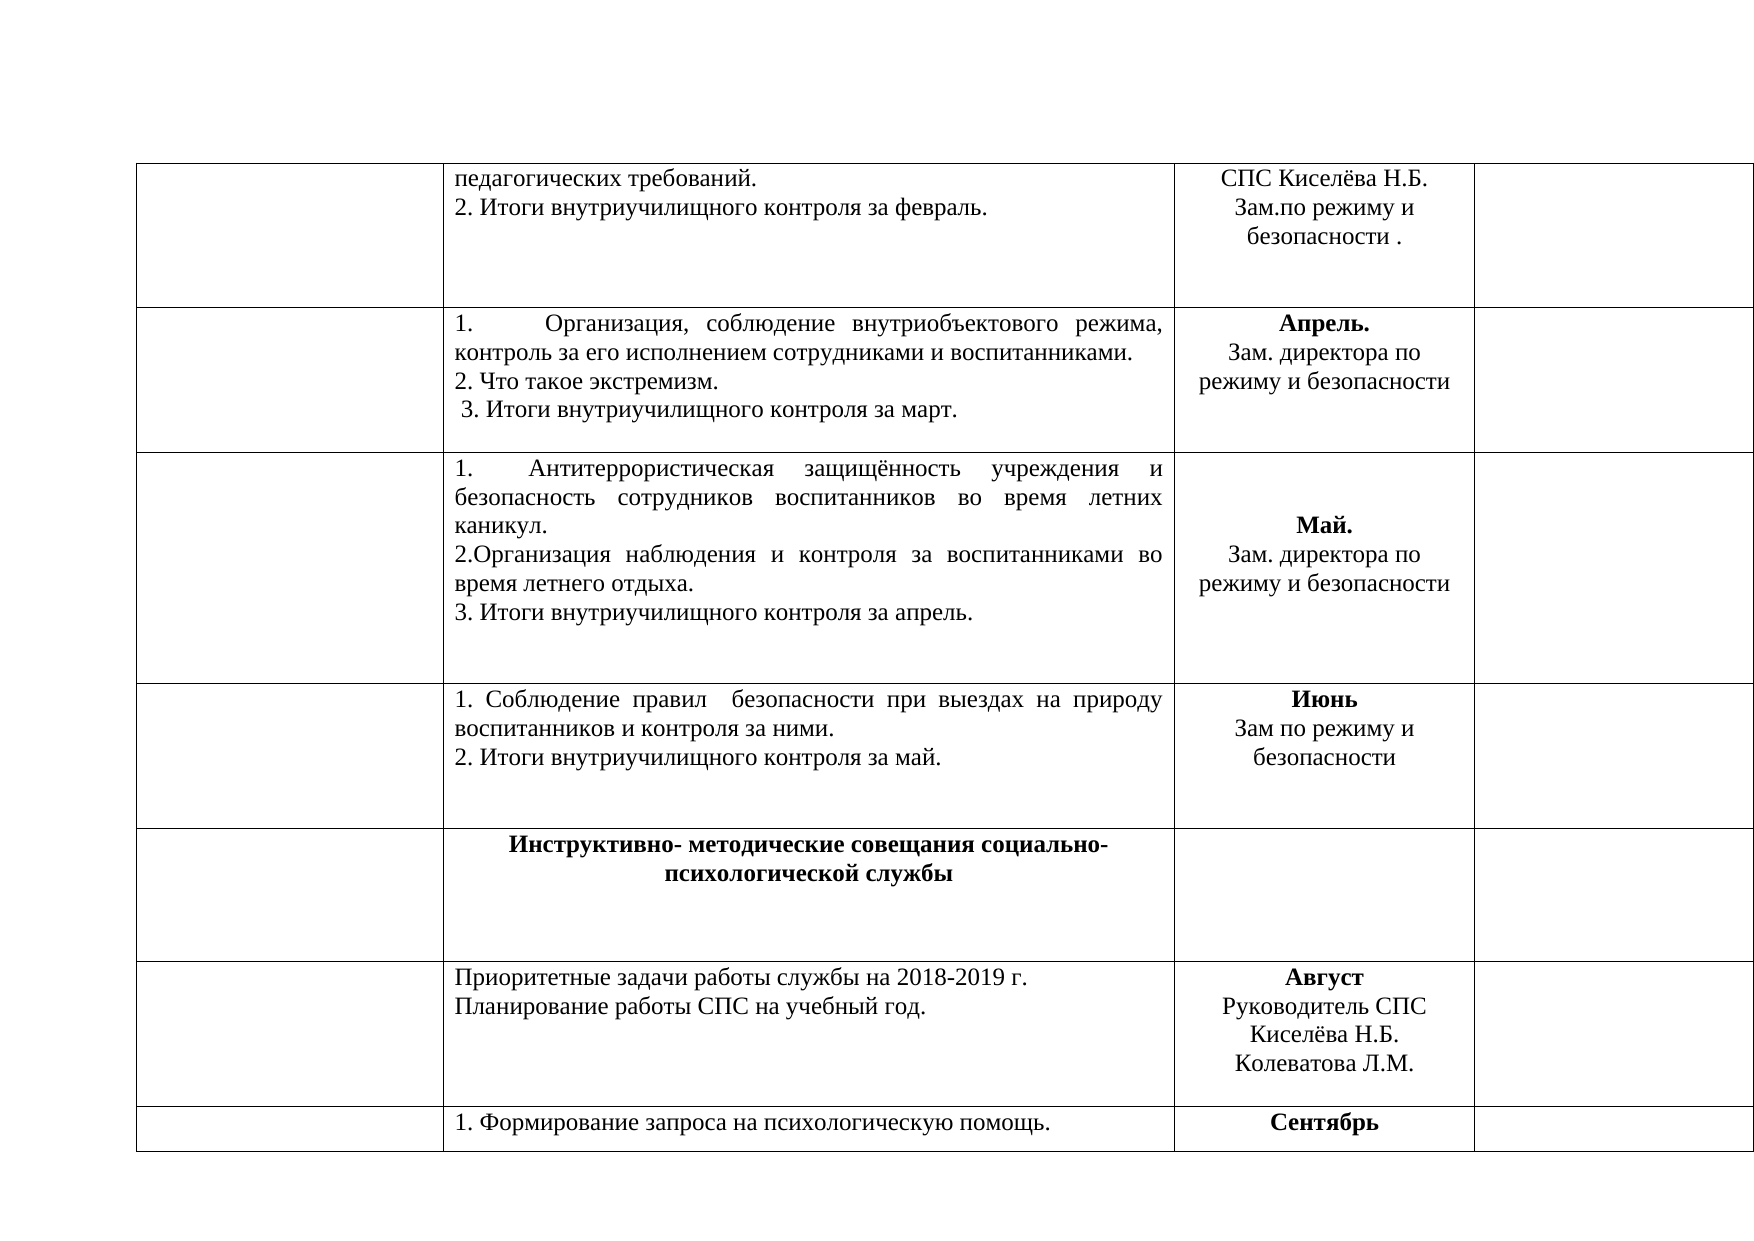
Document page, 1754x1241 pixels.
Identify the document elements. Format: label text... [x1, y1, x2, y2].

table_cell [1475, 962, 1753, 1106]
table_cell [137, 1107, 443, 1151]
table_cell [444, 164, 1174, 307]
table_cell Инструктивно- методические совещания социально- психологической службы [444, 829, 1174, 961]
table_cell [137, 453, 443, 683]
table_cell Июнь Зам по режиму и безопасности [1175, 684, 1474, 828]
table_cell [1475, 308, 1753, 452]
table_cell Приоритетные задачи работы службы на 2018-2019 г. Планирование работы СПС на учебный год. [444, 962, 1174, 1106]
table_cell [1475, 164, 1753, 307]
table_cell [137, 164, 443, 307]
table_cell [1475, 684, 1753, 828]
table_cell [137, 962, 443, 1106]
table_cell [137, 684, 443, 828]
table_cell [1475, 453, 1753, 683]
table_cell 1. Организация, соблюдение внутриобъектового режима, контроль за его исполнением сотрудниками и воспитанниками. 2. Что такое экстремизм. 3. Итоги внутриучилищного контроля за март. [444, 308, 1174, 452]
table_cell [137, 308, 443, 452]
table_cell 1. Антитеррористическая защищённость учреждения и безопасность сотрудников воспитанников во время летних каникул. 2.Организация наблюдения и контроля за воспитанниками во время летнего отдыха. 3. Итоги внутриучилищного контроля за апрель. [444, 453, 1174, 683]
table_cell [1175, 164, 1474, 307]
table_cell [1475, 1107, 1753, 1151]
table_cell 1. Соблюдение правил безопасности при выездах на природу воспитанников и контроля за ними. 2. Итоги внутриучилищного контроля за май. [444, 684, 1174, 828]
table_cell Апрель. Зам. директора по режиму и безопасности [1175, 308, 1474, 452]
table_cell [1175, 1107, 1474, 1151]
table_cell [1475, 829, 1753, 961]
table_cell [137, 829, 443, 961]
table_cell [1175, 829, 1474, 961]
table_cell Май. Зам. директора по режиму и безопасности [1175, 453, 1474, 683]
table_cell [444, 1107, 1174, 1151]
table_cell Август Руководитель СПС Киселёва Н.Б. Колеватова Л.М. [1175, 962, 1474, 1106]
